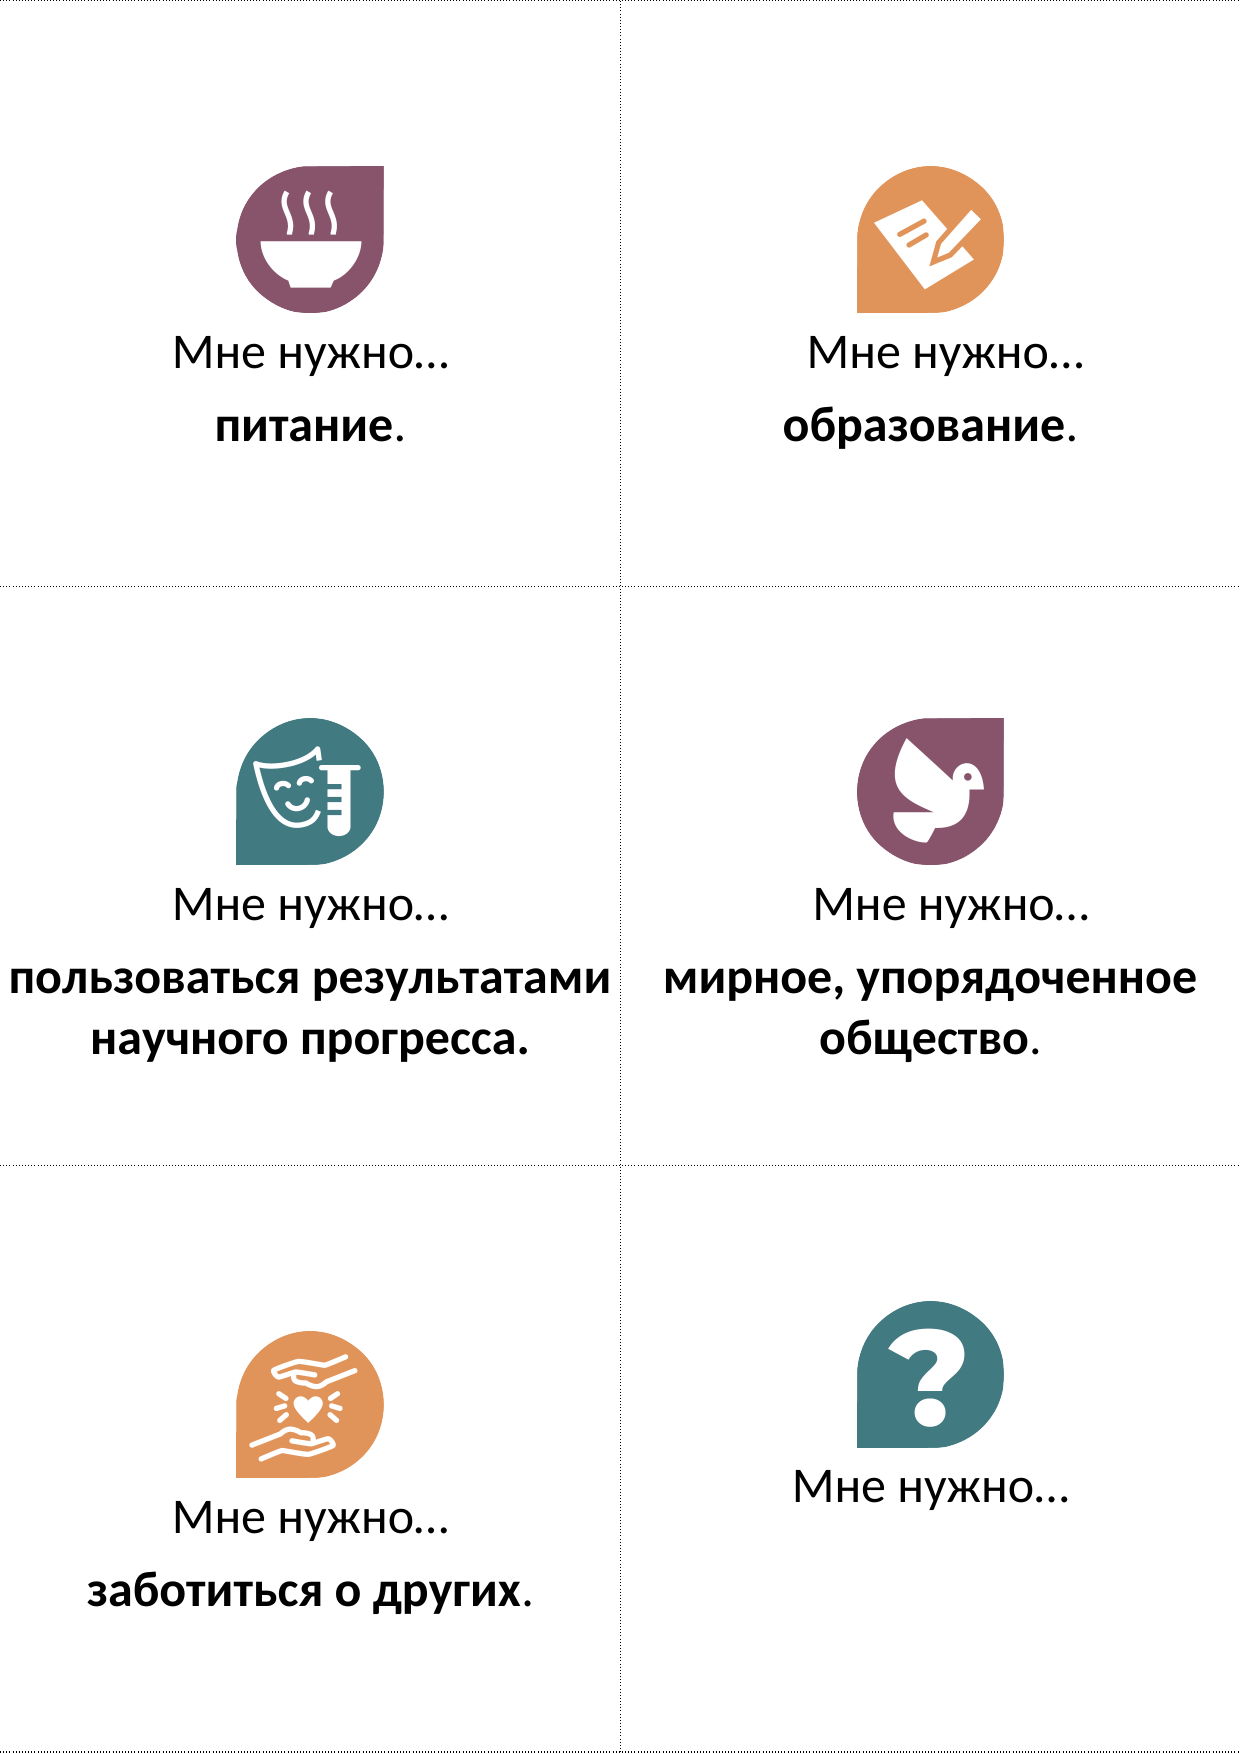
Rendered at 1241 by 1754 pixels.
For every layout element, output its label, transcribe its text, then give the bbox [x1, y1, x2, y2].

picture [857, 1301, 1004, 1448]
table_cell Мне нужно… питание. [0, 0, 620, 586]
table_cell Мне нужно… пользоваться результатами научного прогресса. [0, 586, 620, 1165]
picture [236, 718, 384, 865]
table_cell Мне нужно… [620, 1165, 1240, 1751]
table_cell Мне нужно… образование. [620, 0, 1240, 586]
picture [236, 1331, 384, 1478]
table_cell Мне нужно… заботиться о других. [0, 1165, 620, 1751]
picture [857, 718, 1004, 865]
picture [857, 166, 1004, 313]
picture [236, 166, 384, 313]
table_cell Мне нужно… мирное, упорядоченное общество. [620, 586, 1240, 1165]
